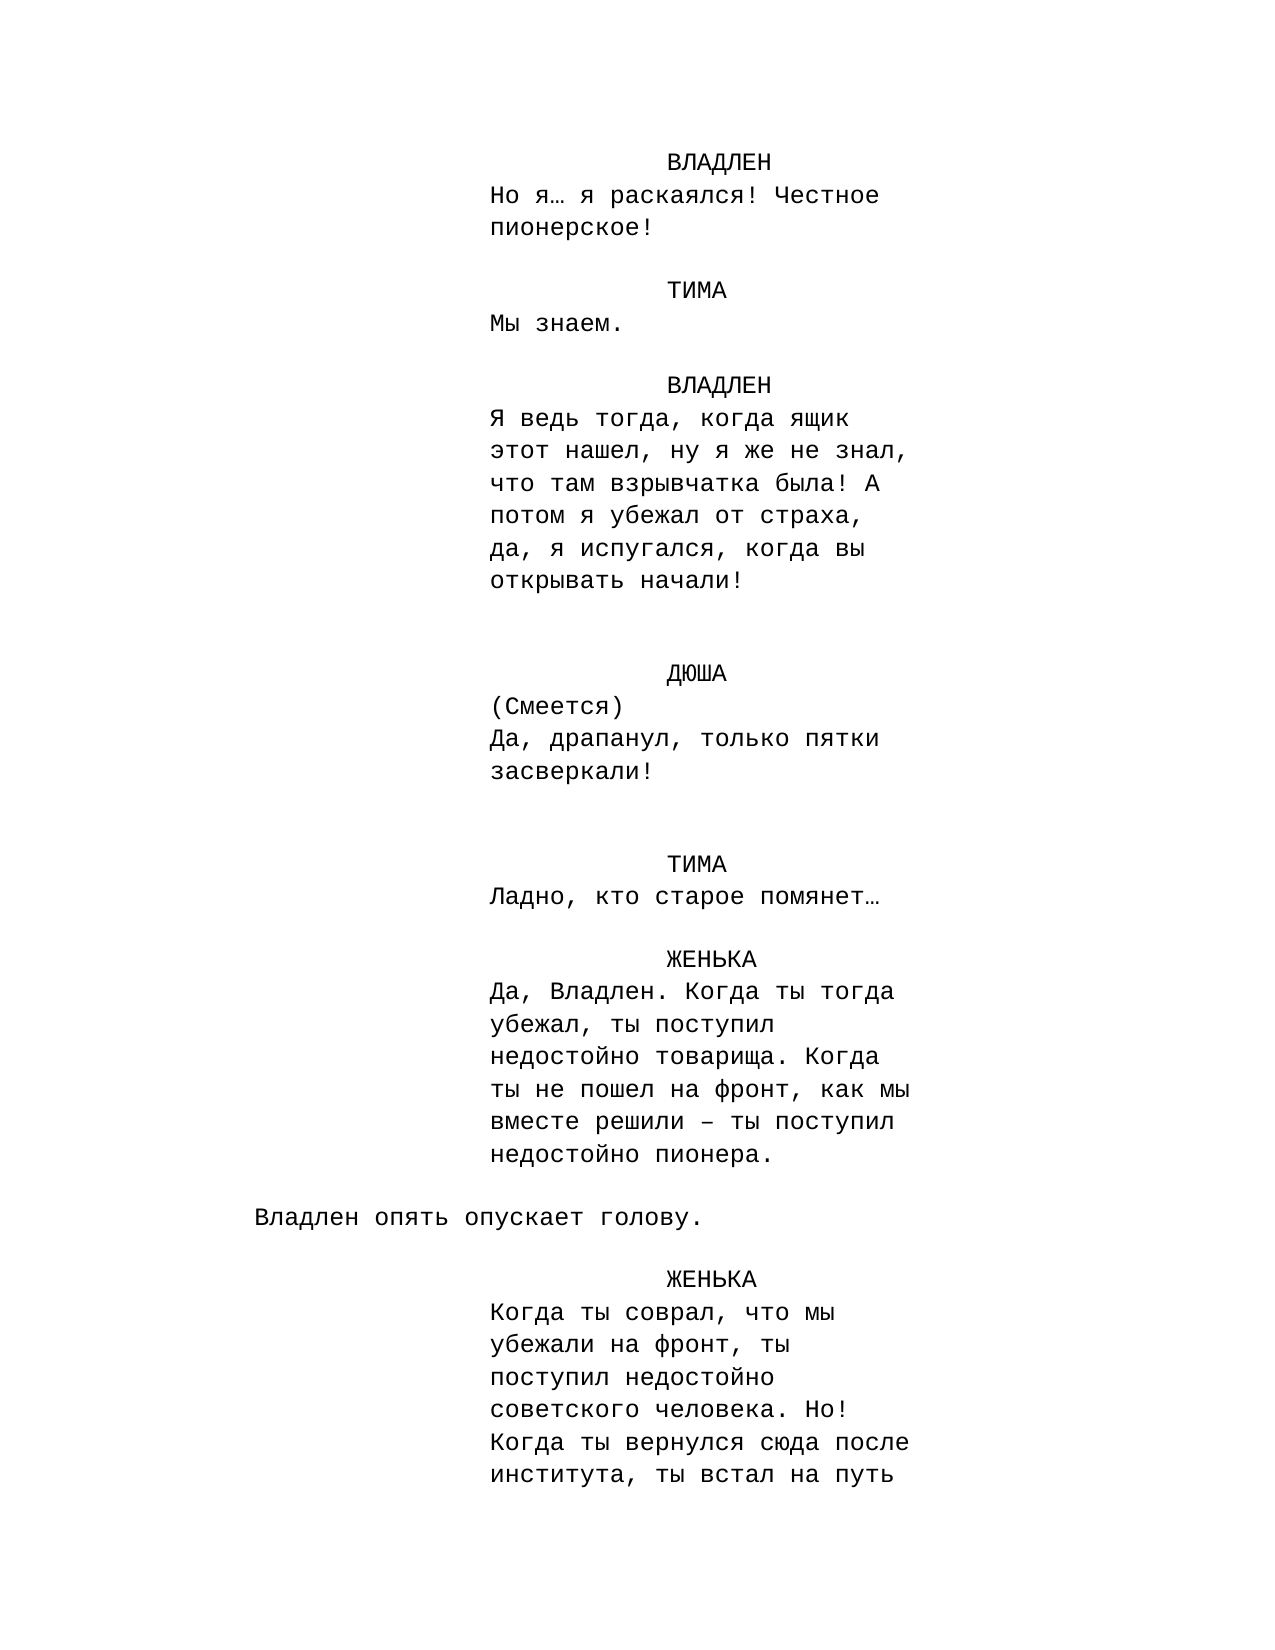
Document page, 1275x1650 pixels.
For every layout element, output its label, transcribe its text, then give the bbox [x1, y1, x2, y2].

text ВЛАДЛЕН [667, 373, 1121, 401]
text Ладно, кто старое помянет… [489, 884, 919, 912]
text Я ведь тогда, когда ящик этот нашел, ну я же не знал, что там взрывчатка была! А потом я убежал от страха, да, я испугался, когда вы открывать начали! [489, 405, 919, 596]
text Да, драпанул, только пятки засверкали! [489, 726, 919, 787]
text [489, 1299, 919, 1490]
text Но я… я раскаялся! Честное пионерское! [489, 182, 919, 243]
text ТИМА [667, 278, 1121, 306]
text Владлен опять опускает голову. [254, 1204, 1121, 1232]
text Мы знаем. [489, 310, 919, 338]
text Да, Владлен. Когда ты тогда убежал, ты поступил недостойно товарища. Когда ты не пошел на фронт, как мы вместе решили – ты поступил недостойно пионера. [489, 979, 919, 1170]
text ДЮША [667, 661, 1121, 689]
text ВЛАДЛЕН [667, 150, 1121, 178]
text ЖЕНЬКА [667, 946, 1121, 975]
text ЖЕНЬКА [667, 1267, 1121, 1295]
text ТИМА [667, 851, 1121, 879]
text (Смеется) [489, 693, 919, 722]
